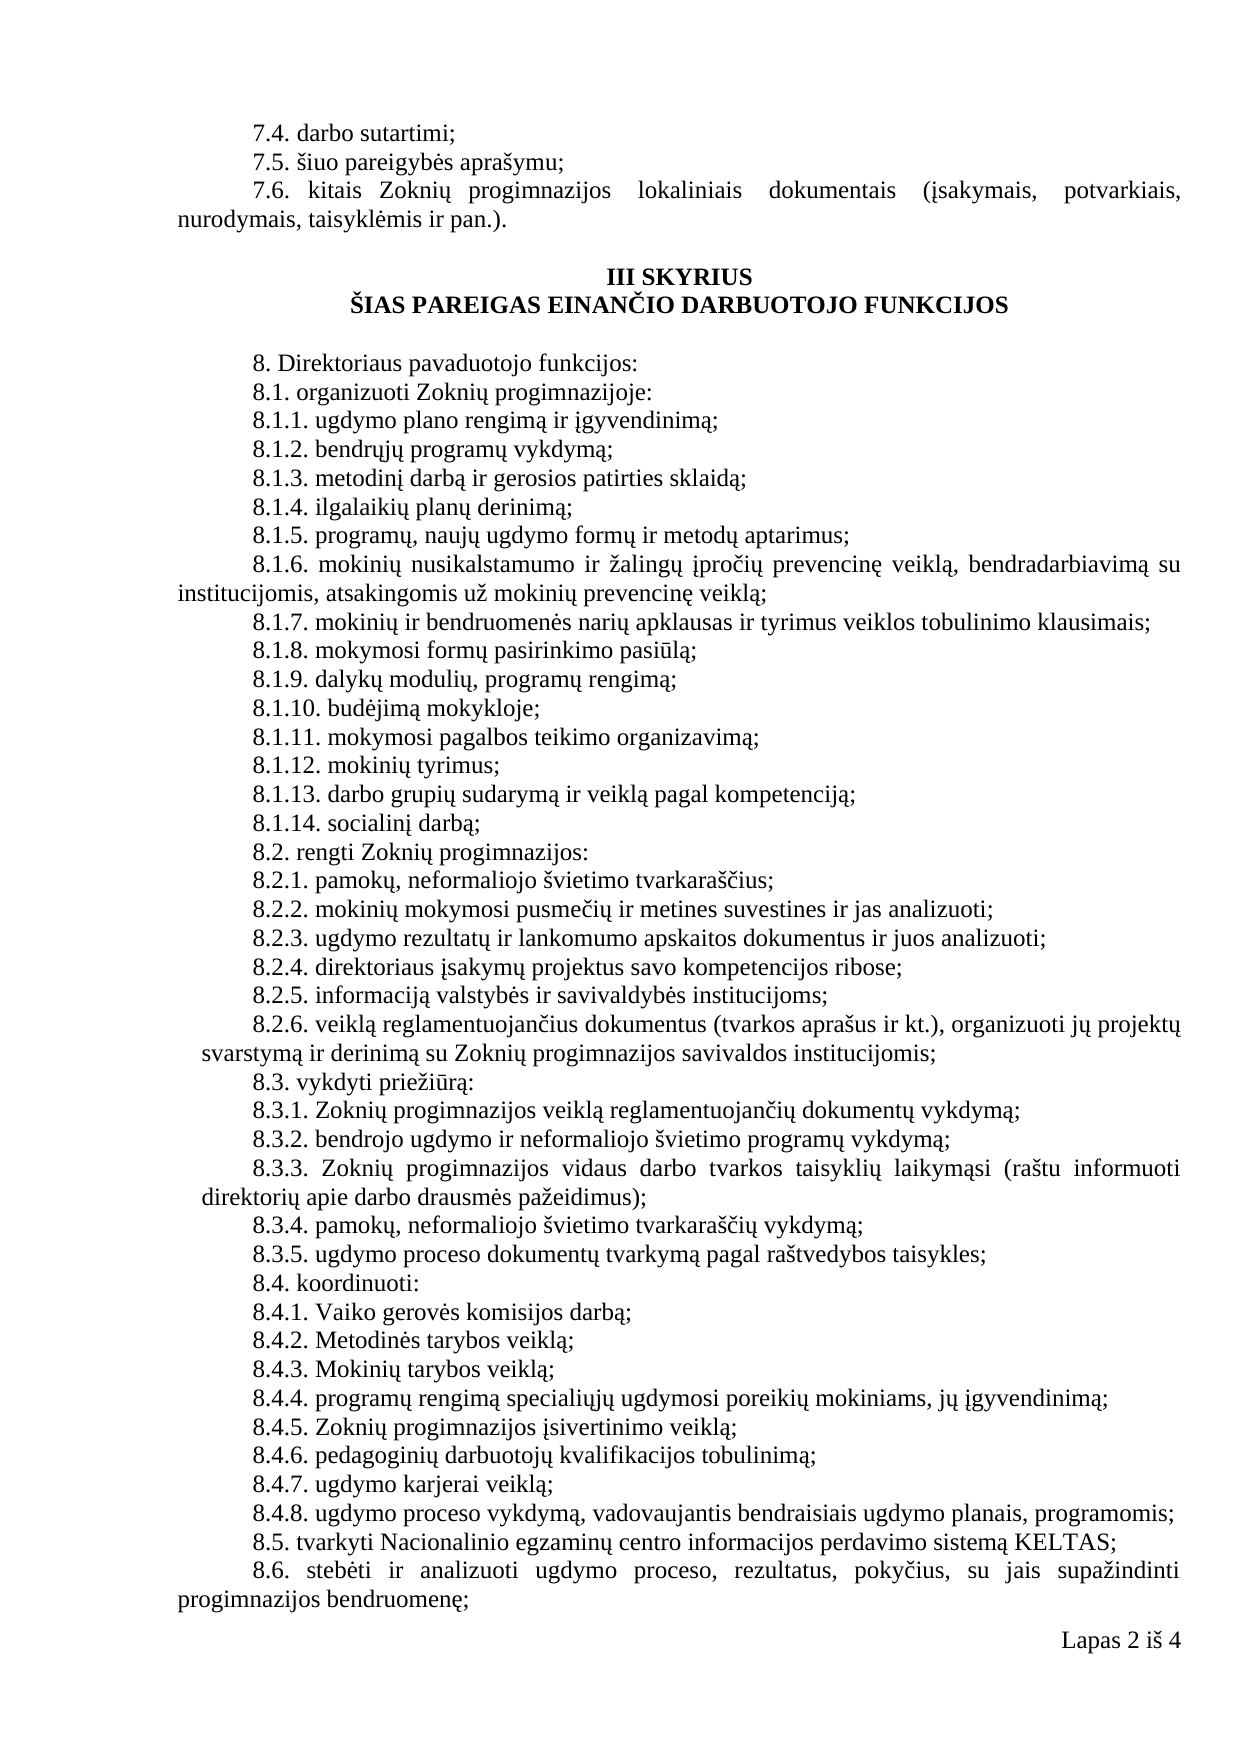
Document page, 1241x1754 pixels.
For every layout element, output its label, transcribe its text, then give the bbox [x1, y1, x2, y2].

text 8.4.3. Mokinių tarybos veiklą; [177, 1354, 1181, 1383]
text 8.4.7. ugdymo karjerai veiklą; [177, 1469, 1181, 1498]
text 8.3. vykdyti priežiūrą: [177, 1067, 1181, 1096]
text 8.1.14. socialinį darbą; [177, 808, 1181, 837]
text 8.4. koordinuoti: [177, 1268, 1181, 1297]
text 7.6. kitais Zoknių progimnazijos lokaliniais dokumentais (įsakymais, potvarkiais, nurodymais, taisyklėmis ir pan.). [177, 176, 1181, 233]
text 8.2.3. ugdymo rezultatų ir lankomumo apskaitos dokumentus ir juos analizuoti; [177, 923, 1181, 952]
text 8.4.4. programų rengimą specialiųjų ugdymosi poreikių mokiniams, jų įgyvendinimą; [177, 1383, 1181, 1412]
text 8.6. stebėti ir analizuoti ugdymo proceso, rezultatus, pokyčius, su jais supažindinti progimnazijos bendruomenę; [177, 1556, 1181, 1613]
text 8.2.1. pamokų, neformaliojo švietimo tvarkaraščius; [177, 866, 1181, 894]
text 8.1.12. mokinių tyrimus; [177, 751, 1181, 779]
text 8.1. organizuoti Zoknių progimnazijoje: [177, 377, 1181, 406]
text 8.1.7. mokinių ir bendruomenės narių apklausas ir tyrimus veiklos tobulinimo klausimais; [177, 607, 1181, 636]
text 8.1.8. mokymosi formų pasirinkimo pasiūlą; [177, 636, 1181, 664]
text 8.1.11. mokymosi pagalbos teikimo organizavimą; [177, 722, 1181, 751]
text 8.2.5. informaciją valstybės ir savivaldybės institucijoms; [177, 981, 1181, 1009]
text 8.4.8. ugdymo proceso vykdymą, vadovaujantis bendraisiais ugdymo planais, programomis; [201, 1498, 1181, 1527]
text 8.5. tvarkyti Nacionalinio egzaminų centro informacijos perdavimo sistemą KELTAS; [177, 1527, 1181, 1556]
text 8.1.1. ugdymo plano rengimą ir įgyvendinimą; [177, 406, 1181, 434]
text 8.1.5. programų, naujų ugdymo formų ir metodų aptarimus; [177, 521, 1181, 549]
text 8.2. rengti Zoknių progimnazijos: [177, 837, 1181, 866]
text 8.1.3. metodinį darbą ir gerosios patirties sklaidą; [177, 463, 1181, 492]
text 7.5. šiuo pareigybės aprašymu; [177, 147, 1181, 176]
text 7.4. darbo sutartimi; [177, 118, 1181, 147]
text 8.3.4. pamokų, neformaliojo švietimo tvarkaraščių vykdymą; [177, 1211, 1181, 1239]
text 8.4.1. Vaiko gerovės komisijos darbą; [177, 1297, 1181, 1326]
text 8.4.6. pedagoginių darbuotojų kvalifikacijos tobulinimą; [177, 1441, 1181, 1469]
text 8.1.4. ilgalaikių planų derinimą; [177, 492, 1181, 521]
text 8.1.2. bendrųjų programų vykdymą; [177, 434, 1181, 463]
text 8.1.10. budėjimą mokykloje; [177, 693, 1181, 722]
text 8.4.2. Metodinės tarybos veiklą; [177, 1326, 1181, 1354]
text 8.3.3. Zoknių progimnazijos vidaus darbo tvarkos taisyklių laikymąsi (raštu informuoti direktorių apie darbo drausmės pažeidimus); [201, 1153, 1181, 1211]
text 8.1.13. darbo grupių sudarymą ir veiklą pagal kompetenciją; [177, 779, 1181, 808]
text 8.3.1. Zoknių progimnazijos veiklą reglamentuojančių dokumentų vykdymą; [177, 1096, 1181, 1124]
text 8.1.9. dalykų modulių, programų rengimą; [177, 664, 1181, 693]
text ŠIAS PAREIGAS EINANČIO DARBUOTOJO FUNKCIJOS [177, 291, 1181, 319]
text 8.3.2. bendrojo ugdymo ir neformaliojo švietimo programų vykdymą; [177, 1124, 1181, 1153]
text 8.4.5. Zoknių progimnazijos įsivertinimo veiklą; [177, 1412, 1181, 1441]
text 8.2.6. veiklą reglamentuojančius dokumentus (tvarkos aprašus ir kt.), organizuoti jų projektų svarstymą ir derinimą su Zoknių progimnazijos savivaldos institucijomis; [201, 1009, 1181, 1067]
text 8. Direktoriaus pavaduotojo funkcijos: [177, 348, 1181, 377]
text III SKYRIUS [177, 262, 1181, 291]
text 8.2.4. direktoriaus įsakymų projektus savo kompetencijos ribose; [177, 952, 1181, 981]
text 8.2.2. mokinių mokymosi pusmečių ir metines suvestines ir jas analizuoti; [177, 894, 1181, 923]
text 8.3.5. ugdymo proceso dokumentų tvarkymą pagal raštvedybos taisykles; [177, 1239, 1181, 1268]
text 8.1.6. mokinių nusikalstamumo ir žalingų įpročių prevencinę veiklą, bendradarbiavimą su institucijomis, atsakingomis už mokinių prevencinę veiklą; [177, 549, 1181, 607]
